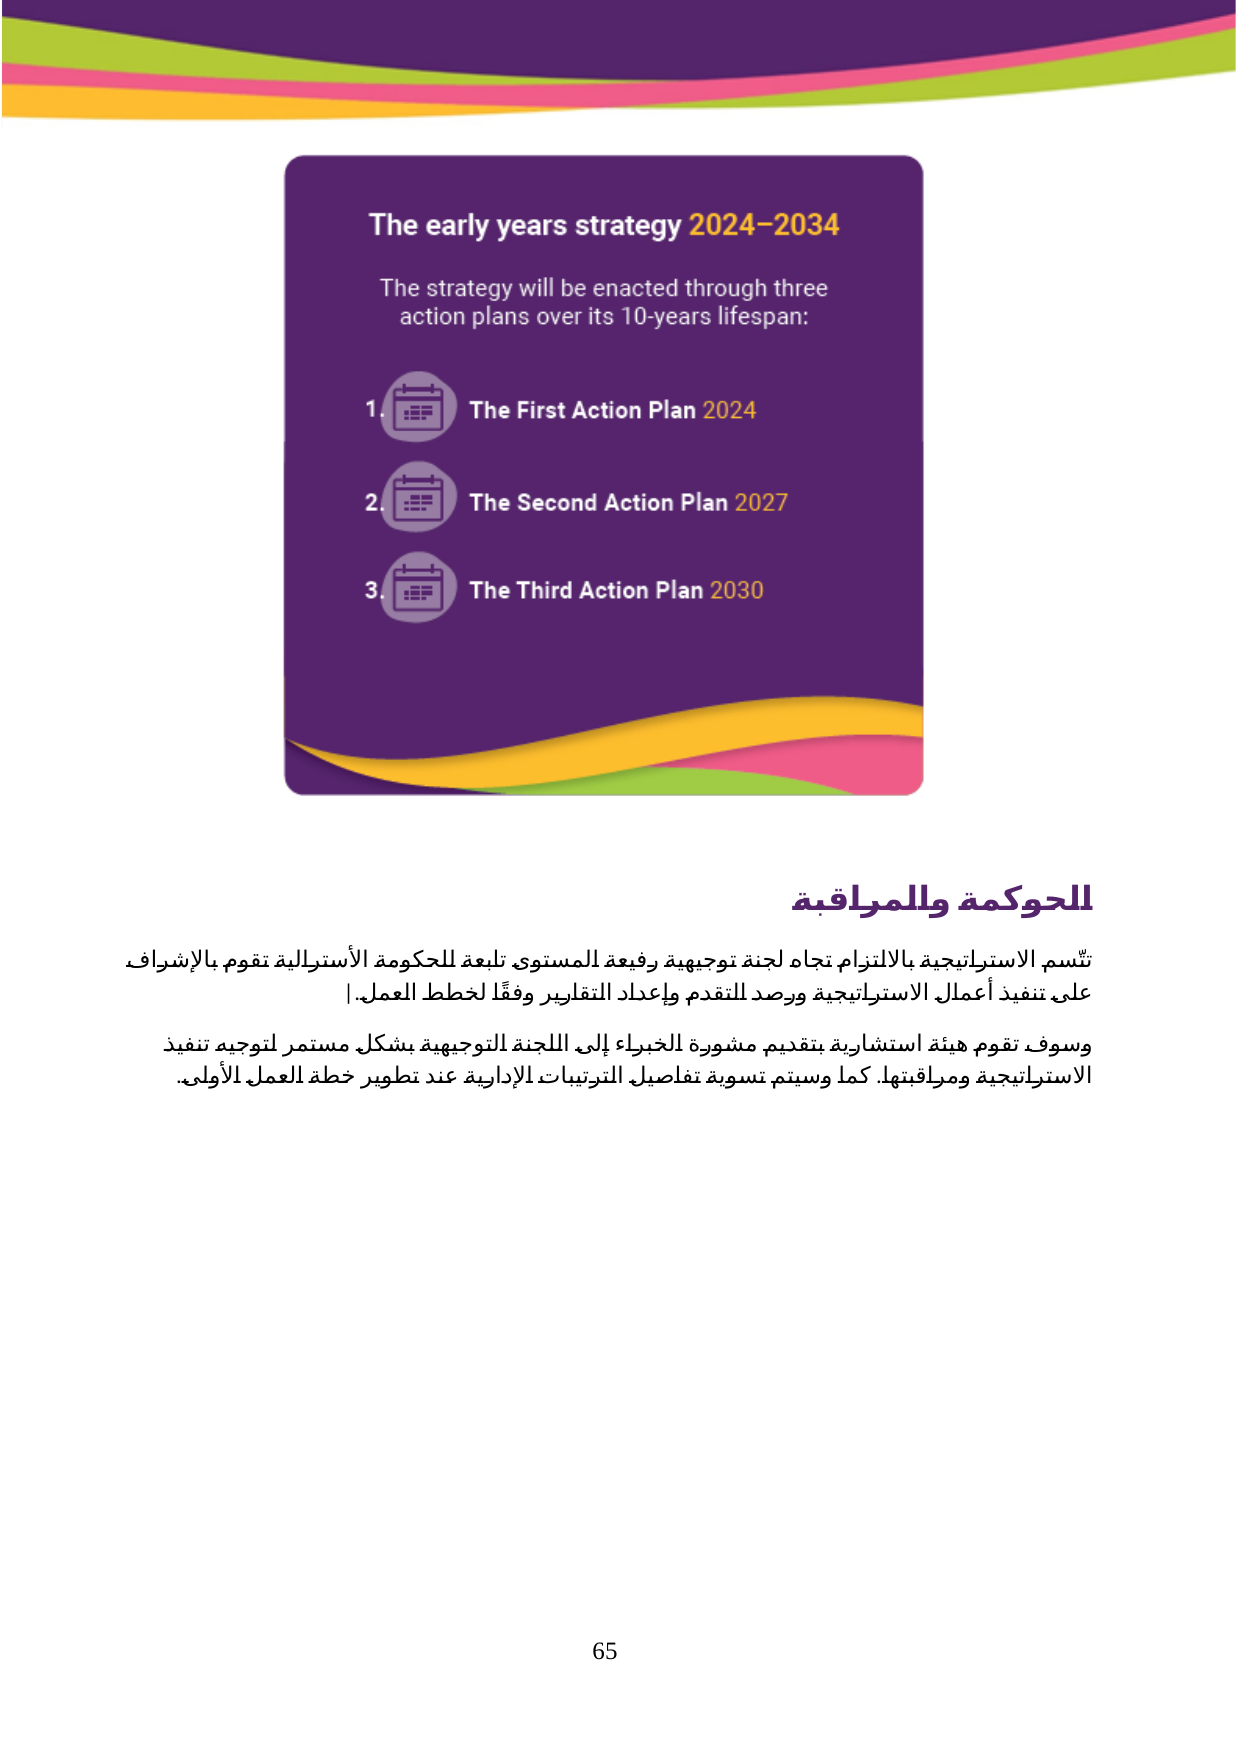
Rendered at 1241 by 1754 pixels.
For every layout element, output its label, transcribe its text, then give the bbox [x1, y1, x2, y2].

text تتّسم الاستراتيجية بالالتزام تجاه لجنة توجيهية رفيعة المستوى تابعة للحكومة الأسترالية تقوم بالإشراف على تنفيذ أعمال الاستراتيجية ورصد التقدم وإعداد التقارير وفقًا لخطط العمل.| [118, 946, 1092, 1006]
text وسوف تقوم هيئة استشارية بتقديم مشورة الخبراء إلى اللجنة التوجيهية بشكل مستمر لتوجيه تنفيذ الاستراتيجية ومراقبتها. كما وسيتم تسوية تفاصيل الترتيبات الإدارية عند تطوير خطة العمل الأولى. [118, 1029, 1092, 1089]
text الحوكمة والمراقبة [118, 878, 1092, 919]
picture [270, 146, 941, 807]
picture [0, 0, 1236, 128]
